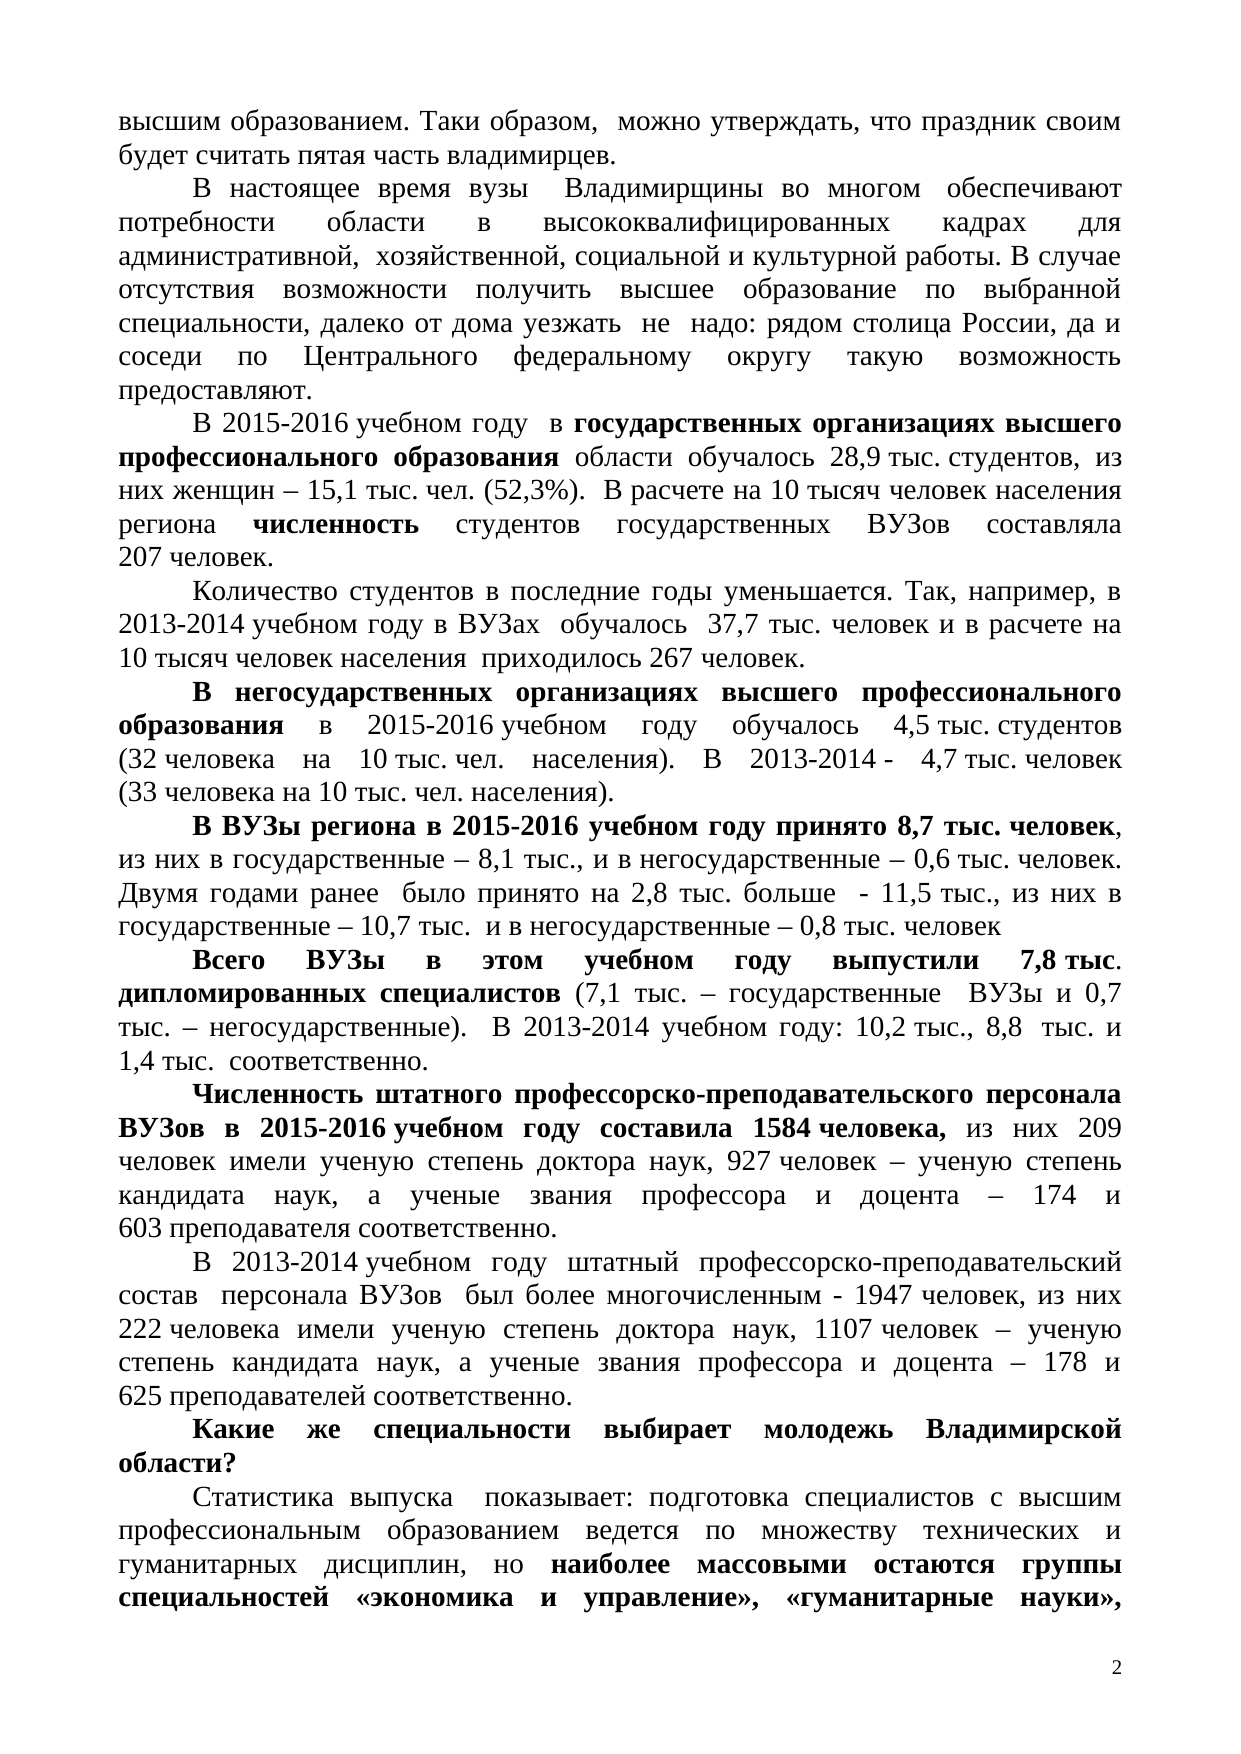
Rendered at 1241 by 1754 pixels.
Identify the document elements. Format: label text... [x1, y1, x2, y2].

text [118, 103, 1122, 171]
text Численность штатного профессорско-преподавательского персонала ВУЗов в 2015-2016 учебном году составила 1584 человека, из них 209 человек имели ученую степень доктора наук, 927 человек – ученую степень кандидата наук, а ученые звания профессора и доцента – 174 и 603 преподавателя соответственно. [118, 1076, 1122, 1244]
text В 2013-2014 учебном году штатный профессорско-преподавательский состав персонала ВУЗов был более многочисленным - 1947 человек, из них 222 человека имели ученую степень доктора наук, 1107 человек – ученую степень кандидата наук, а ученые звания профессора и доцента – 178 и 625 преподавателей соответственно. [118, 1244, 1122, 1412]
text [118, 1479, 1122, 1613]
text В негосударственных организациях высшего профессионального образования в 2015-2016 учебном году обучалось 4,5 тыс. студентов (32 человека на 10 тыс. чел. населения). В 2013-2014 - 4,7 тыс. человек (33 человека на 10 тыс. чел. населения). [118, 674, 1122, 808]
text В 2015-2016 учебном году в государственных организациях высшего профессионального образования области обучалось 28,9 тыс. студентов, из них женщин – 15,1 тыс. чел. (52,3%). В расчете на 10 тысяч человек населения региона численность студентов государственных ВУЗов составляла 207 человек. [118, 405, 1122, 573]
text В настоящее время вузы Владимирщины во многом обеспечивают потребности области в высококвалифицированных кадрах для административной, хозяйственной, социальной и культурной работы. В случае отсутствия возможности получить высшее образование по выбранной специальности, далеко от дома уезжать не надо: рядом столица России, да и соседи по Центрального федеральному округу такую возможность предоставляют. [118, 171, 1122, 405]
text В ВУЗы региона в 2015-2016 учебном году принято 8,7 тыс. человек, из них в государственные – 8,1 тыс., и в негосударственные – 0,6 тыс. человек. Двумя годами ранее было принято на 2,8 тыс. больше - 11,5 тыс., из них в государственные – 10,7 тыс. и в негосударственные – 0,8 тыс. человек [118, 808, 1122, 942]
text Какие же специальности выбирает молодежь Владимирской области? [118, 1412, 1122, 1479]
text Всего ВУЗы в этом учебном году выпустили 7,8 тыс. дипломированных специалистов (7,1 тыс. – государственные ВУЗы и 0,7 тыс. – негосударственные). В 2013-2014 учебном году: 10,2 тыс., 8,8 тыс. и 1,4 тыс. соответственно. [118, 942, 1122, 1076]
text Количество студентов в последние годы уменьшается. Так, например, в 2013-2014 учебном году в ВУЗах обучалось 37,7 тыс. человек и в расчете на 10 тысяч человек населения приходилось 267 человек. [118, 573, 1122, 674]
